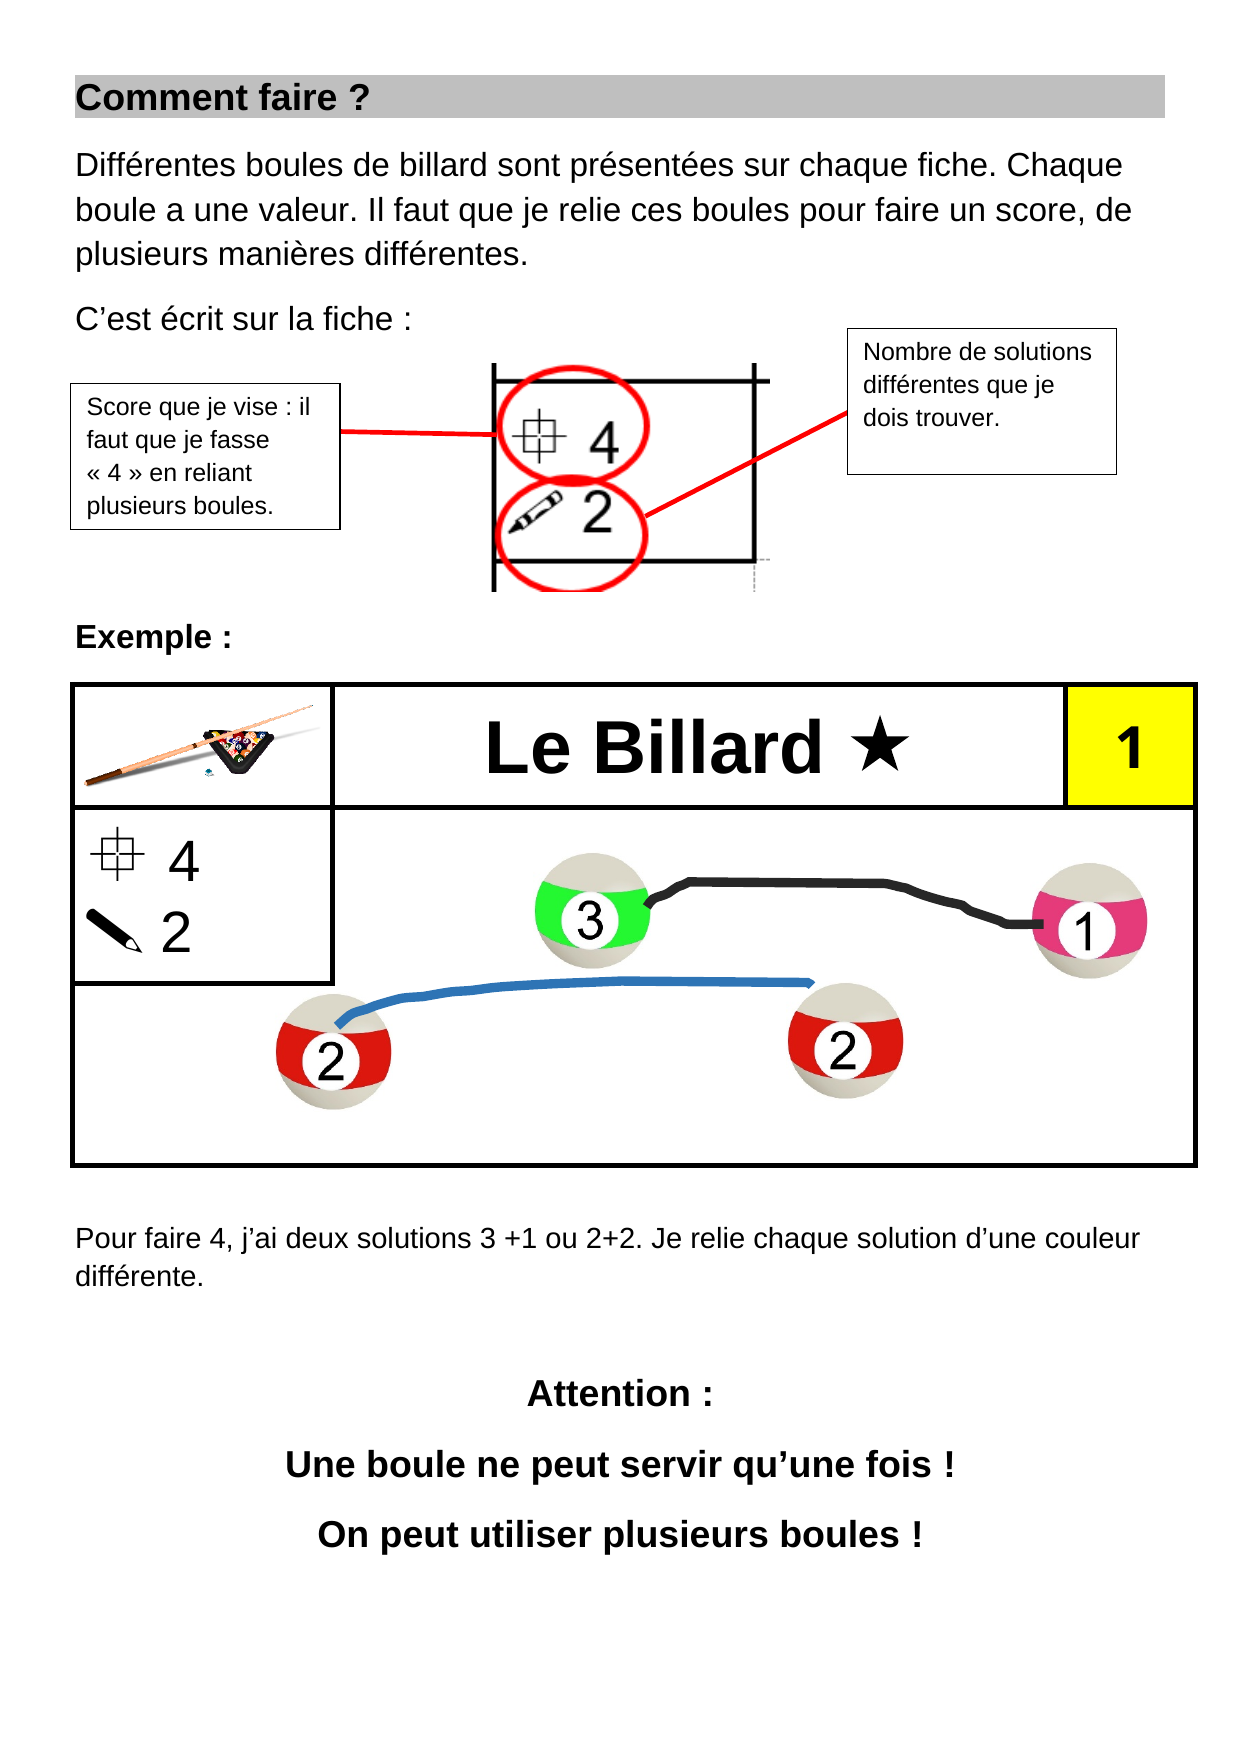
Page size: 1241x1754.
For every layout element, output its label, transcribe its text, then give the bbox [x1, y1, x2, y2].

text Comment faire ? [75, 75, 1165, 118]
table_header [322, 687, 330, 805]
picture [533, 850, 652, 971]
table_header [75, 687, 83, 805]
text Une boule ne peut servir qu’une fois ! [75, 1442, 1165, 1485]
table_header Le Billard [335, 687, 1063, 805]
table_header 1 [1068, 687, 1193, 805]
picture [1030, 860, 1149, 981]
text Attention : [75, 1372, 1165, 1415]
picture [274, 991, 393, 1112]
picture [786, 981, 905, 1101]
text On peut utiliser plusieurs boules ! [75, 1512, 1165, 1556]
text C’est écrit sur la fiche : [75, 299, 1165, 337]
picture [470, 363, 770, 592]
table_cell [75, 986, 333, 1163]
table_cell [335, 810, 1193, 981]
table_cell 4 2 [75, 810, 330, 981]
text Pour faire 4, j’ai deux solutions 3 +1 ou 2+2. Je relie chaque solution d’une couleur différente. [75, 1221, 1165, 1293]
text Exemple : [75, 617, 1165, 655]
picture [83, 686, 322, 806]
text Différentes boules de billard sont présentées sur chaque fiche. Chaque boule a une valeur. Il faut que je relie ces boules pour faire un score, de plusieurs manières différentes. [75, 145, 1165, 272]
table_cell [333, 981, 1193, 1163]
